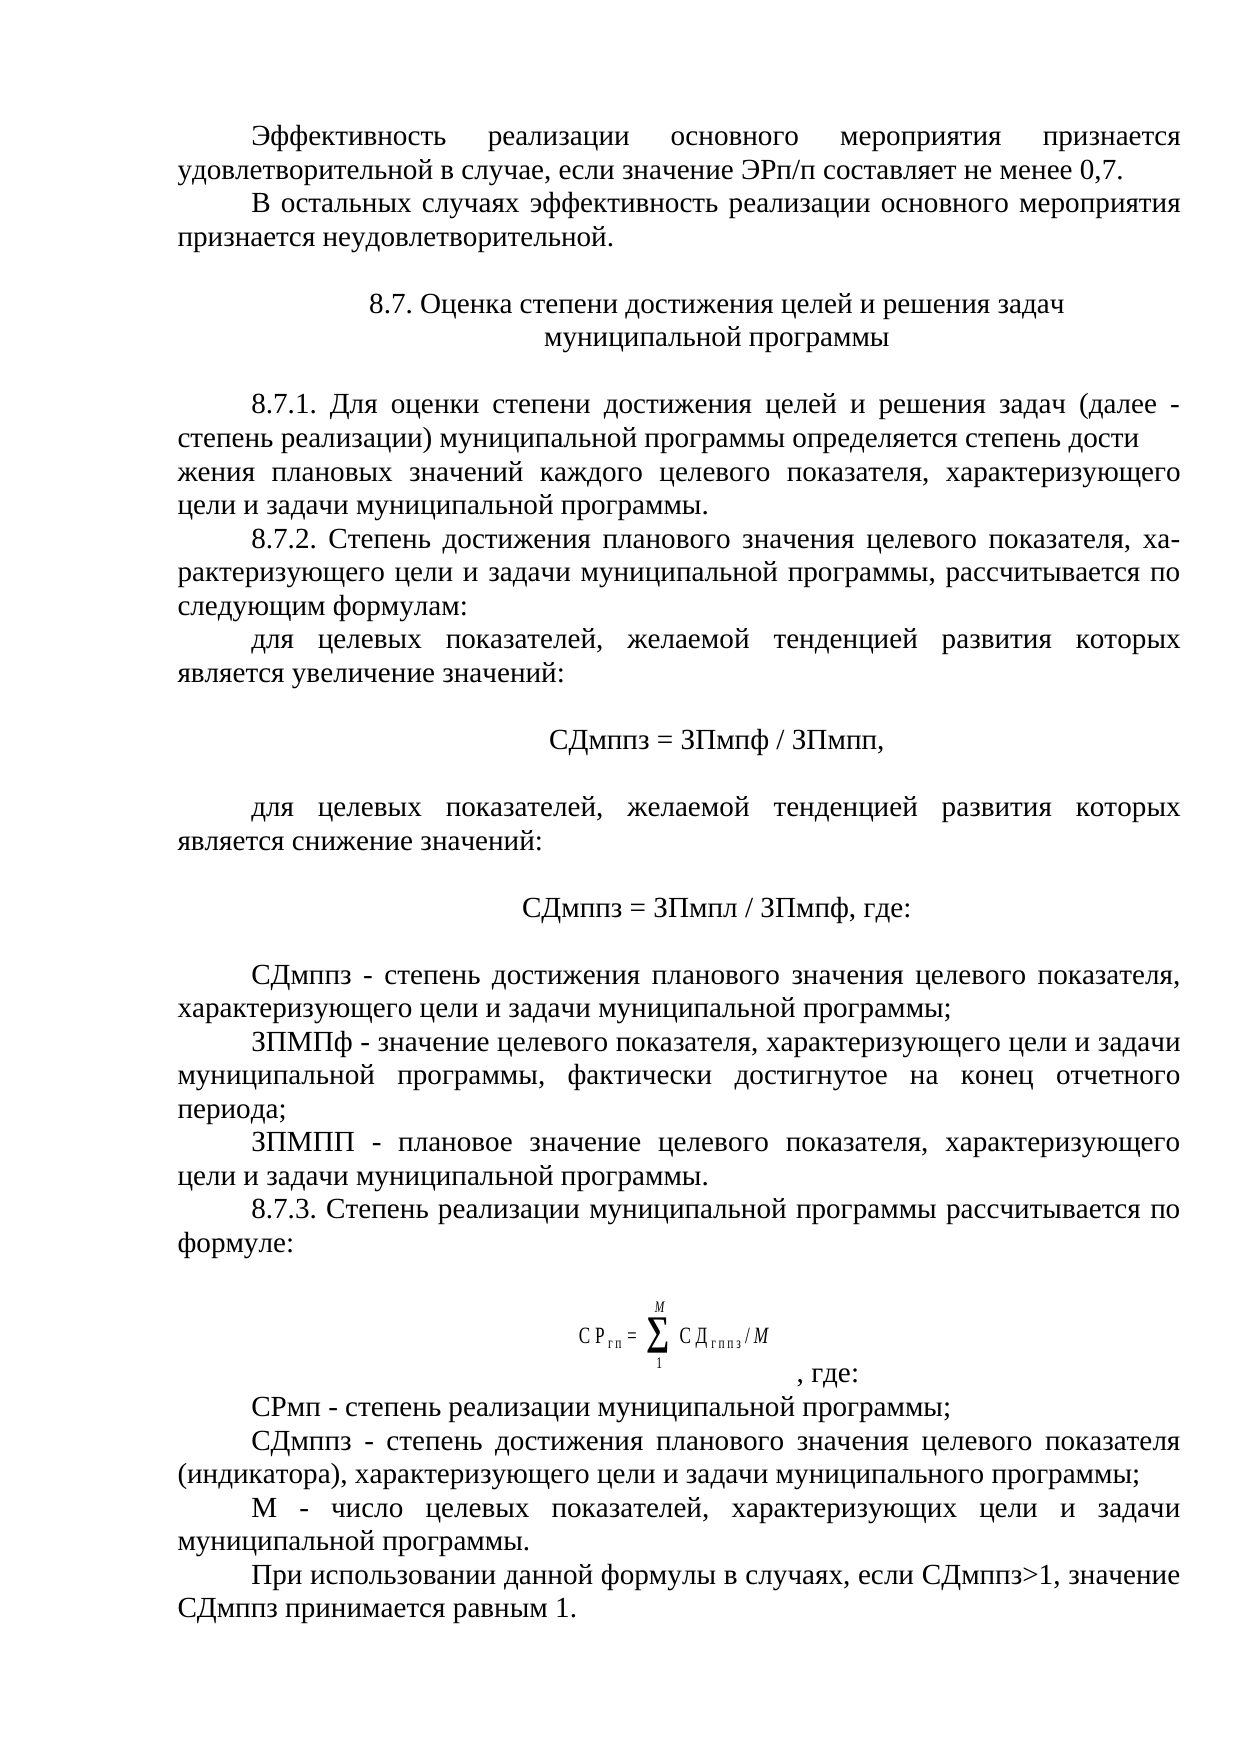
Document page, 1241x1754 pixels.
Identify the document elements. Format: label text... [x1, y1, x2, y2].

text СДмппз - степень достижения планового значения целевого показателя (индикатора), характеризующего цели и задачи муниципального программы; [177, 1423, 1181, 1490]
text СРмп - степень реализации муниципальной программы; [177, 1389, 1181, 1423]
text 8.7.1. Для оценки степени достижения целей и решения задач (далее - степень реализации) муниципальной программы определяется степень дости [177, 387, 1181, 454]
text СДмппз = ЗПмпл / ЗПмпф, где: [177, 890, 1181, 923]
text ЗПМПф - значение целевого показателя, характеризующего цели и задачи муниципальной программы, фактически достигнутое на конец отчетного периода; [177, 1024, 1181, 1124]
text 8.7. Оценка степени достижения целей и решения задач [177, 286, 1181, 319]
text ЗПМПП - плановое значение целевого показателя, характеризующего цели и задачи муниципальной программы. [177, 1124, 1181, 1192]
text 8.7.3. Степень реализации муниципальной программы рассчитывается по формуле: [177, 1192, 1181, 1259]
text М - число целевых показателей, характеризующих цели и задачи муниципальной программы. [177, 1490, 1181, 1557]
text жения плановых значений каждого целевого показателя, характеризующего цели и задачи муниципальной программы. [177, 454, 1181, 521]
text 8.7.2. Степень достижения планового значения целевого показателя, ха-рактеризующего цели и задачи муниципальной программы, рассчитывается по следующим формулам: [177, 521, 1181, 621]
text для целевых показателей, желаемой тенденцией развития которых является увеличение значений: [177, 621, 1181, 688]
text Эффективность реализации основного мероприятия признается удовлетворительной в случае, если значение ЭРп/п составляет не менее 0,7. [177, 118, 1181, 185]
text СДмппз - степень достижения планового значения целевого показателя, характеризующего цели и задачи муниципальной программы; [177, 957, 1181, 1024]
text , где: [177, 1292, 1181, 1389]
text При использовании данной формулы в случаях, если СДмппз>1, значение СДмппз принимается равным 1. [177, 1557, 1181, 1624]
text для целевых показателей, желаемой тенденцией развития которых является снижение значений: [177, 789, 1181, 856]
text СДмппз = ЗПмпф / ЗПмпп, [177, 722, 1181, 756]
text муниципальной программы [177, 319, 1181, 353]
text В остальных случаях эффективность реализации основного мероприятия признается неудовлетворительной. [177, 185, 1181, 252]
